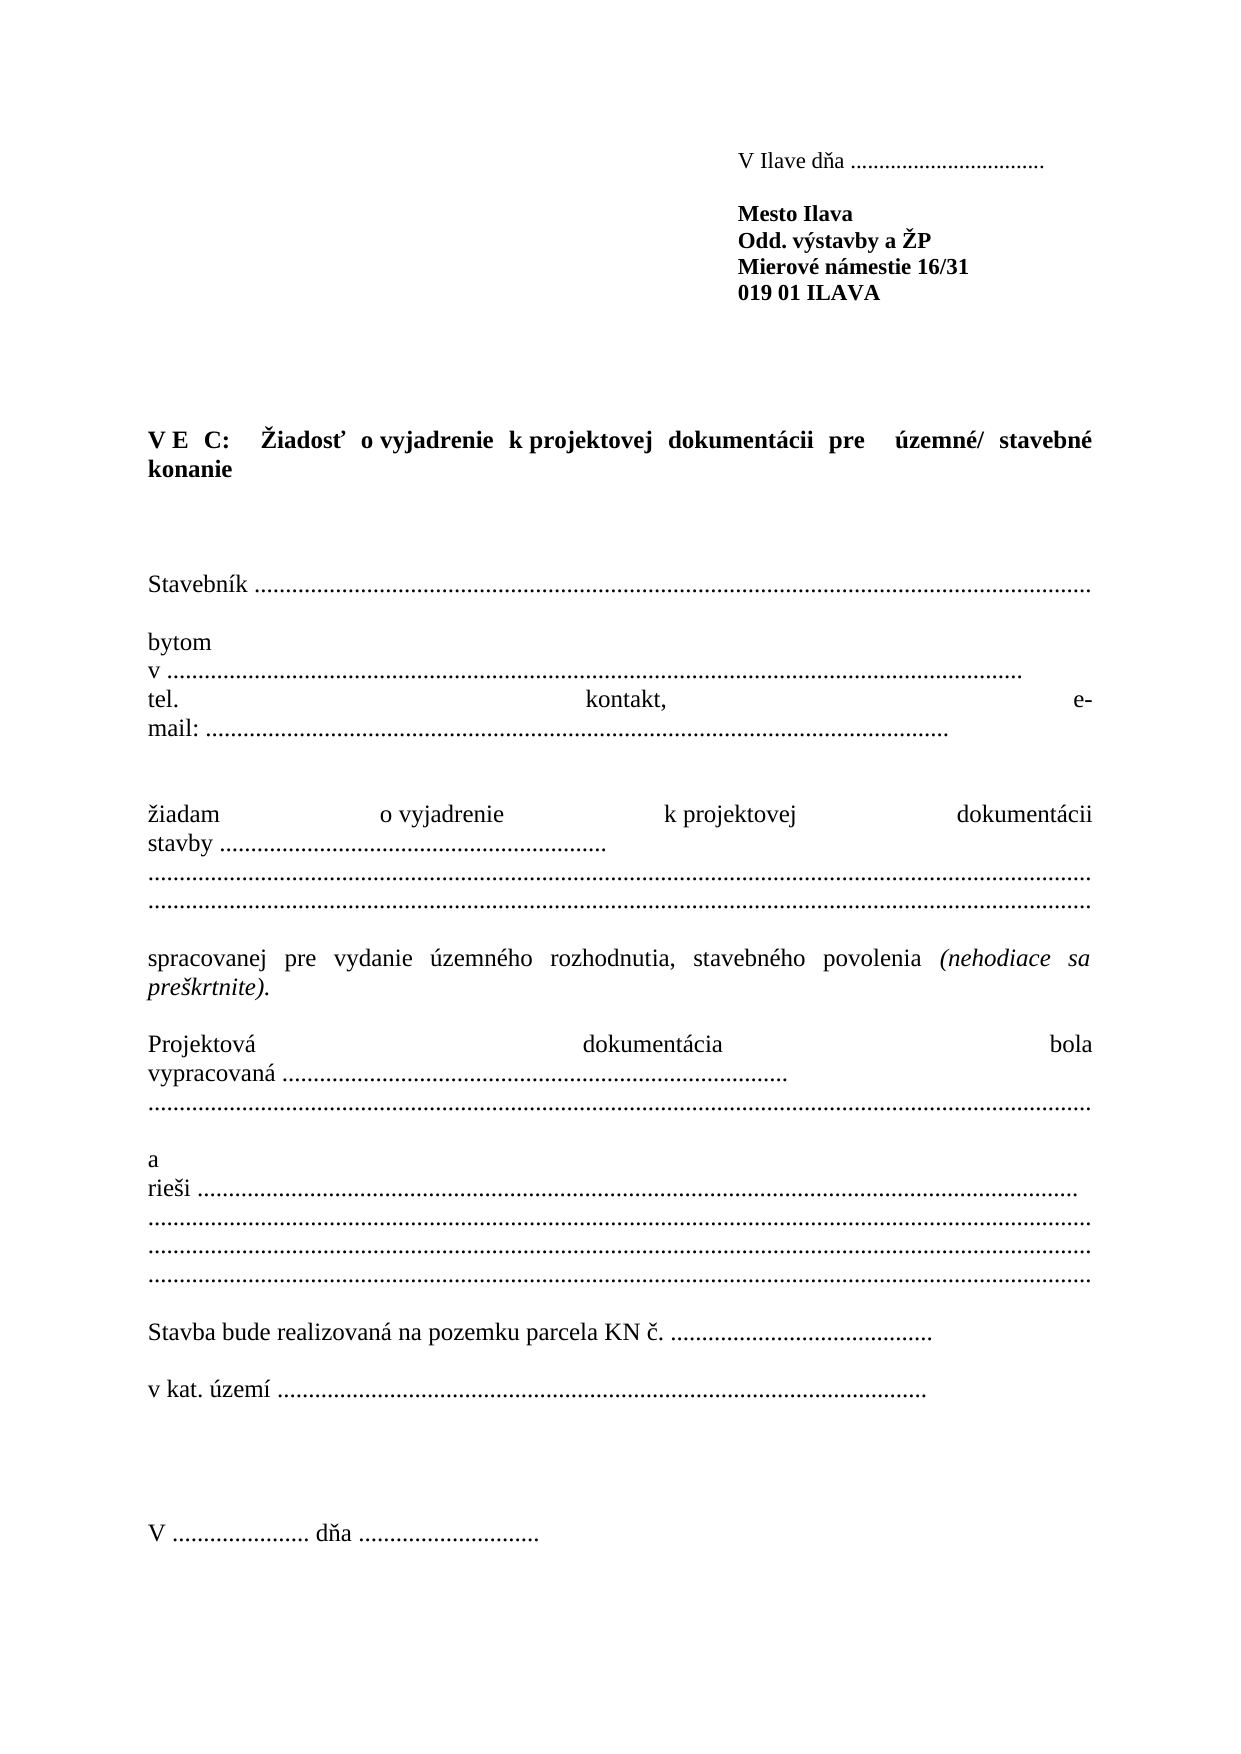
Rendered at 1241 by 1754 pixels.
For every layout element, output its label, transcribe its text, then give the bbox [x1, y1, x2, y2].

text žiadam o vyjadrenie k projektovej dokumentácii stavby .............................................................. [148, 799, 1093, 857]
text V Ilave dňa .................................. [738, 148, 1093, 174]
text V ...................... dňa ............................. [148, 1518, 1093, 1547]
text a rieši ............................................................................................................................................. [148, 1144, 1093, 1202]
text Mierové námestie 16/31 [664, 253, 1093, 279]
text .............................................................................................................................................................................................................................................................................................................. [148, 857, 1093, 914]
text Stavba bude realizovaná na pozemku parcela KN č. .......................................... [148, 1317, 1093, 1346]
text Projektová dokumentácia bola vypracovaná ................................................................................. [148, 1029, 1093, 1087]
text Mesto Ilava [664, 200, 1093, 227]
text ..................................................................................................................................................................................................................................................................................................................................................................................................................................................................... [148, 1202, 1093, 1288]
text 019 01 ILAVA [664, 279, 1093, 306]
text spracovanej pre vydanie územného rozhodnutia, stavebného povolenia (nehodiace sa preškrtnite). [148, 943, 1093, 1001]
text tel. kontakt, e-mail: ....................................................................................................................... [148, 684, 1093, 742]
text Stavebník ...................................................................................................................................... [148, 569, 1093, 598]
text V E C: Žiadosť o vyjadrenie k projektovej dokumentácii pre územné/ stavebné konanie [148, 426, 1093, 483]
text ....................................................................................................................................................... [148, 1087, 1093, 1116]
text v kat. území ........................................................................................................ [148, 1374, 1093, 1403]
text bytom v ......................................................................................................................................... [148, 627, 1093, 684]
text Odd. výstavby a ŽP [664, 227, 1093, 253]
